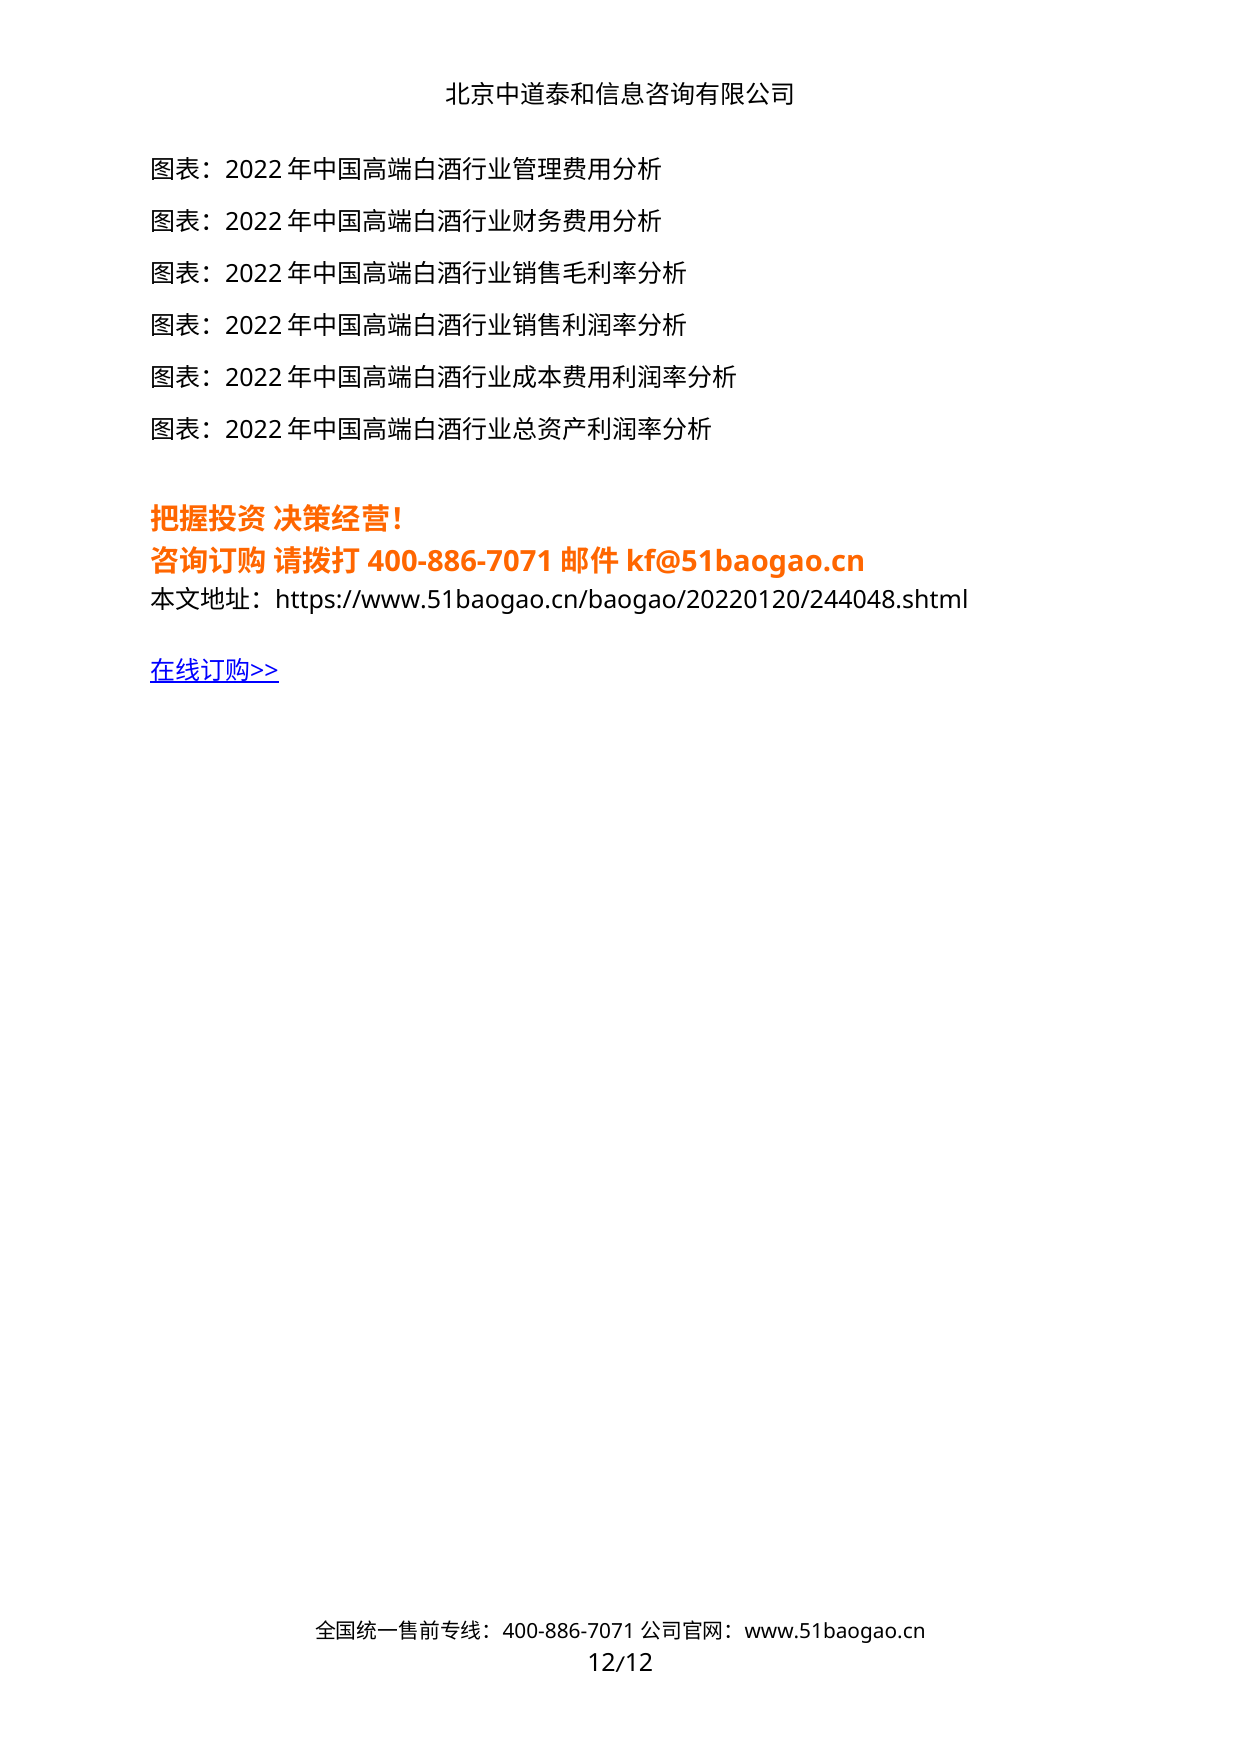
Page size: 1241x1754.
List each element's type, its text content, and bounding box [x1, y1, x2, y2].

text 图表：2022年中国高端白酒行业成本费用利润率分析 [150, 357, 1090, 394]
text 在线订购>> [150, 616, 1090, 687]
text 图表：2022年中国高端白酒行业销售利润率分析 [150, 306, 1090, 342]
text 图表：2022年中国高端白酒行业管理费用分析 [150, 150, 1090, 186]
text 图表：2022年中国高端白酒行业总资产利润率分析 [150, 409, 1090, 446]
text 图表：2022年中国高端白酒行业财务费用分析 [150, 202, 1090, 238]
text 把握投资 决策经营！咨询订购 请拨打 400-886-7071 邮件 kf@51baogao.cn本文地址：https://www.51baogao.cn/baogao/20220120/244048.shtml [150, 461, 1090, 616]
text 图表：2022年中国高端白酒行业销售毛利率分析 [150, 254, 1090, 290]
